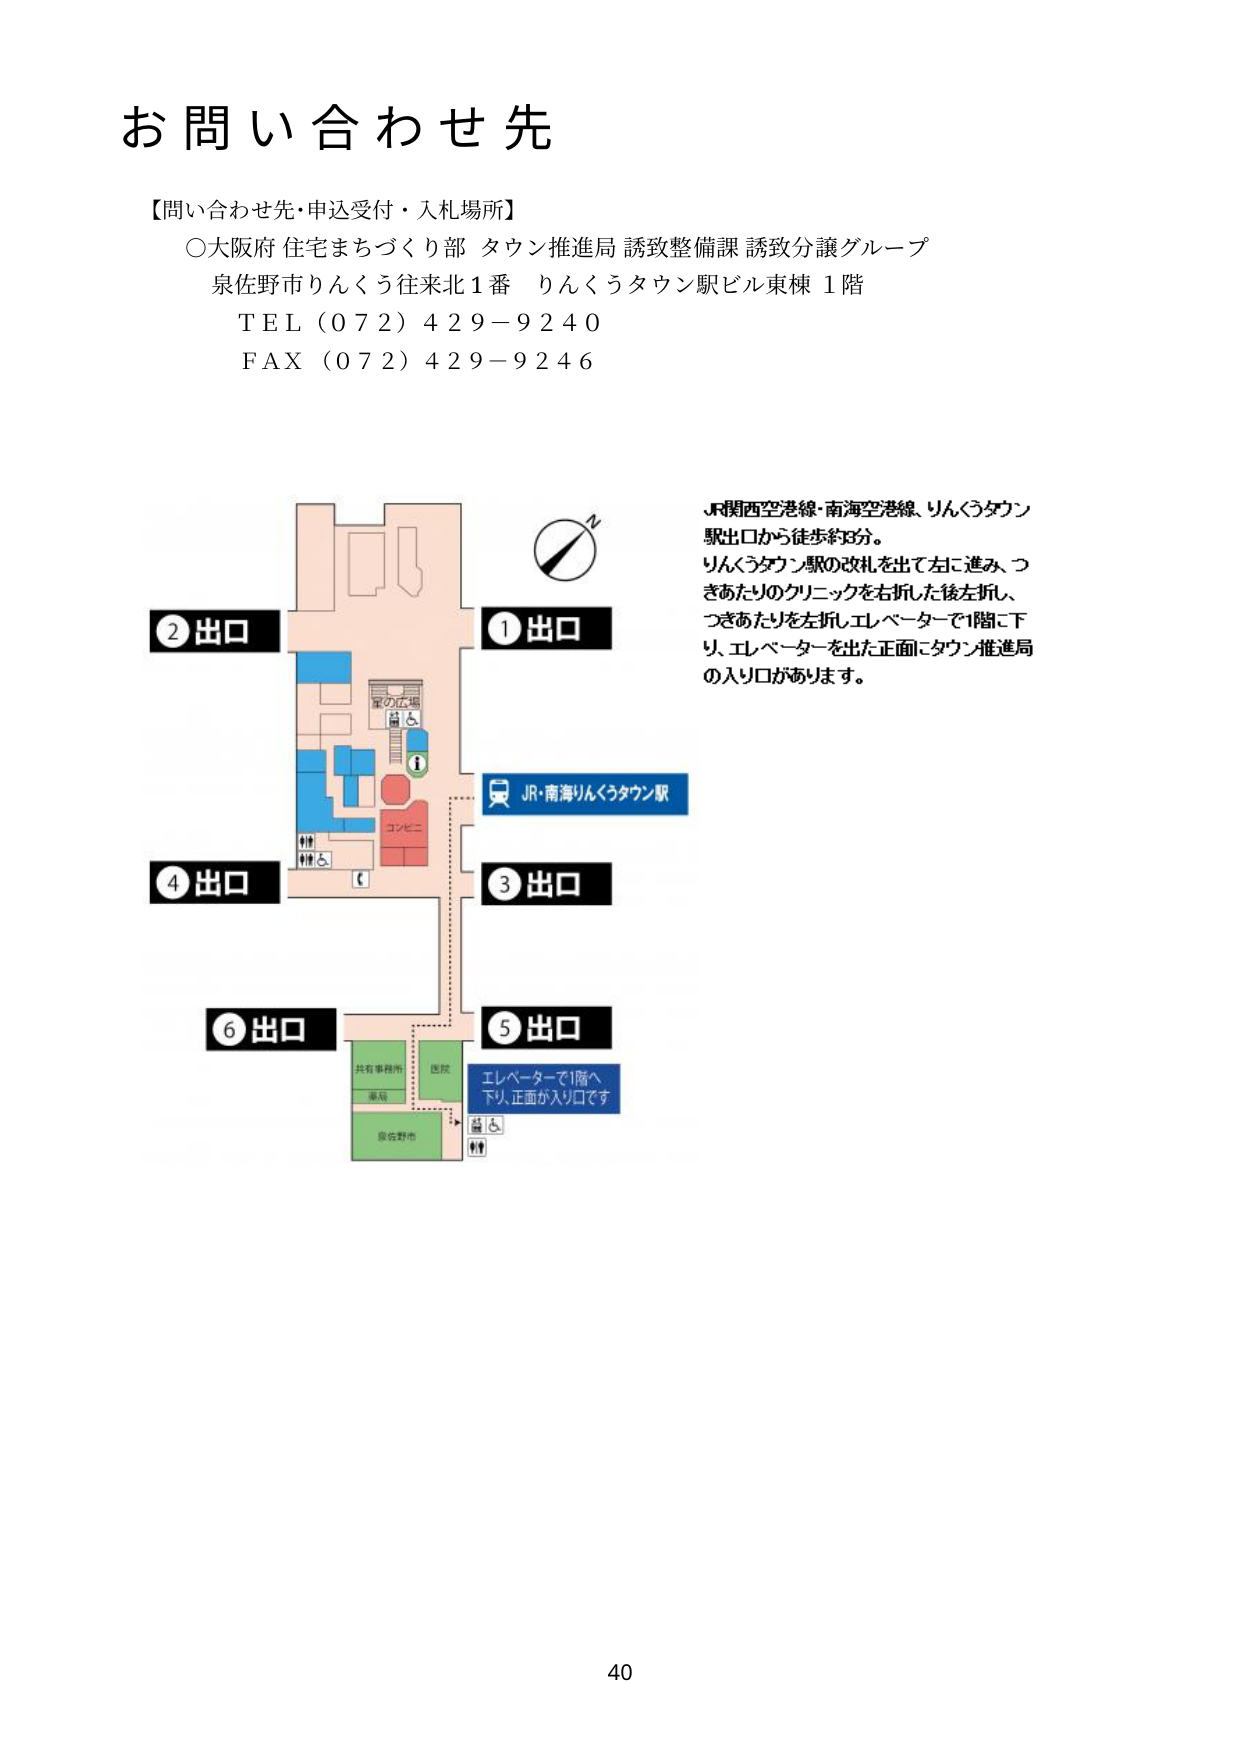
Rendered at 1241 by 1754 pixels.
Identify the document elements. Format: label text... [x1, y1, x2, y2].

text ＴＥＬ（０７２）４２９－９２４０ [118, 300, 1120, 338]
text ○大阪府 住宅まちづくり部 タウン推進局 誘致整備課 誘致分譲グループ [118, 225, 1120, 263]
text お 問 い 合 わ せ 先 [118, 89, 1122, 161]
text 【問い合わせ先･申込受付・入札場所】 [118, 187, 1122, 225]
picture [118, 488, 1094, 1167]
text ＦＡＸ （０７２）４２９－９２４６ [118, 338, 1122, 376]
text 泉佐野市りんくう往来北1番 りんくうタウン駅ビル東棟 １階 [118, 263, 1120, 300]
